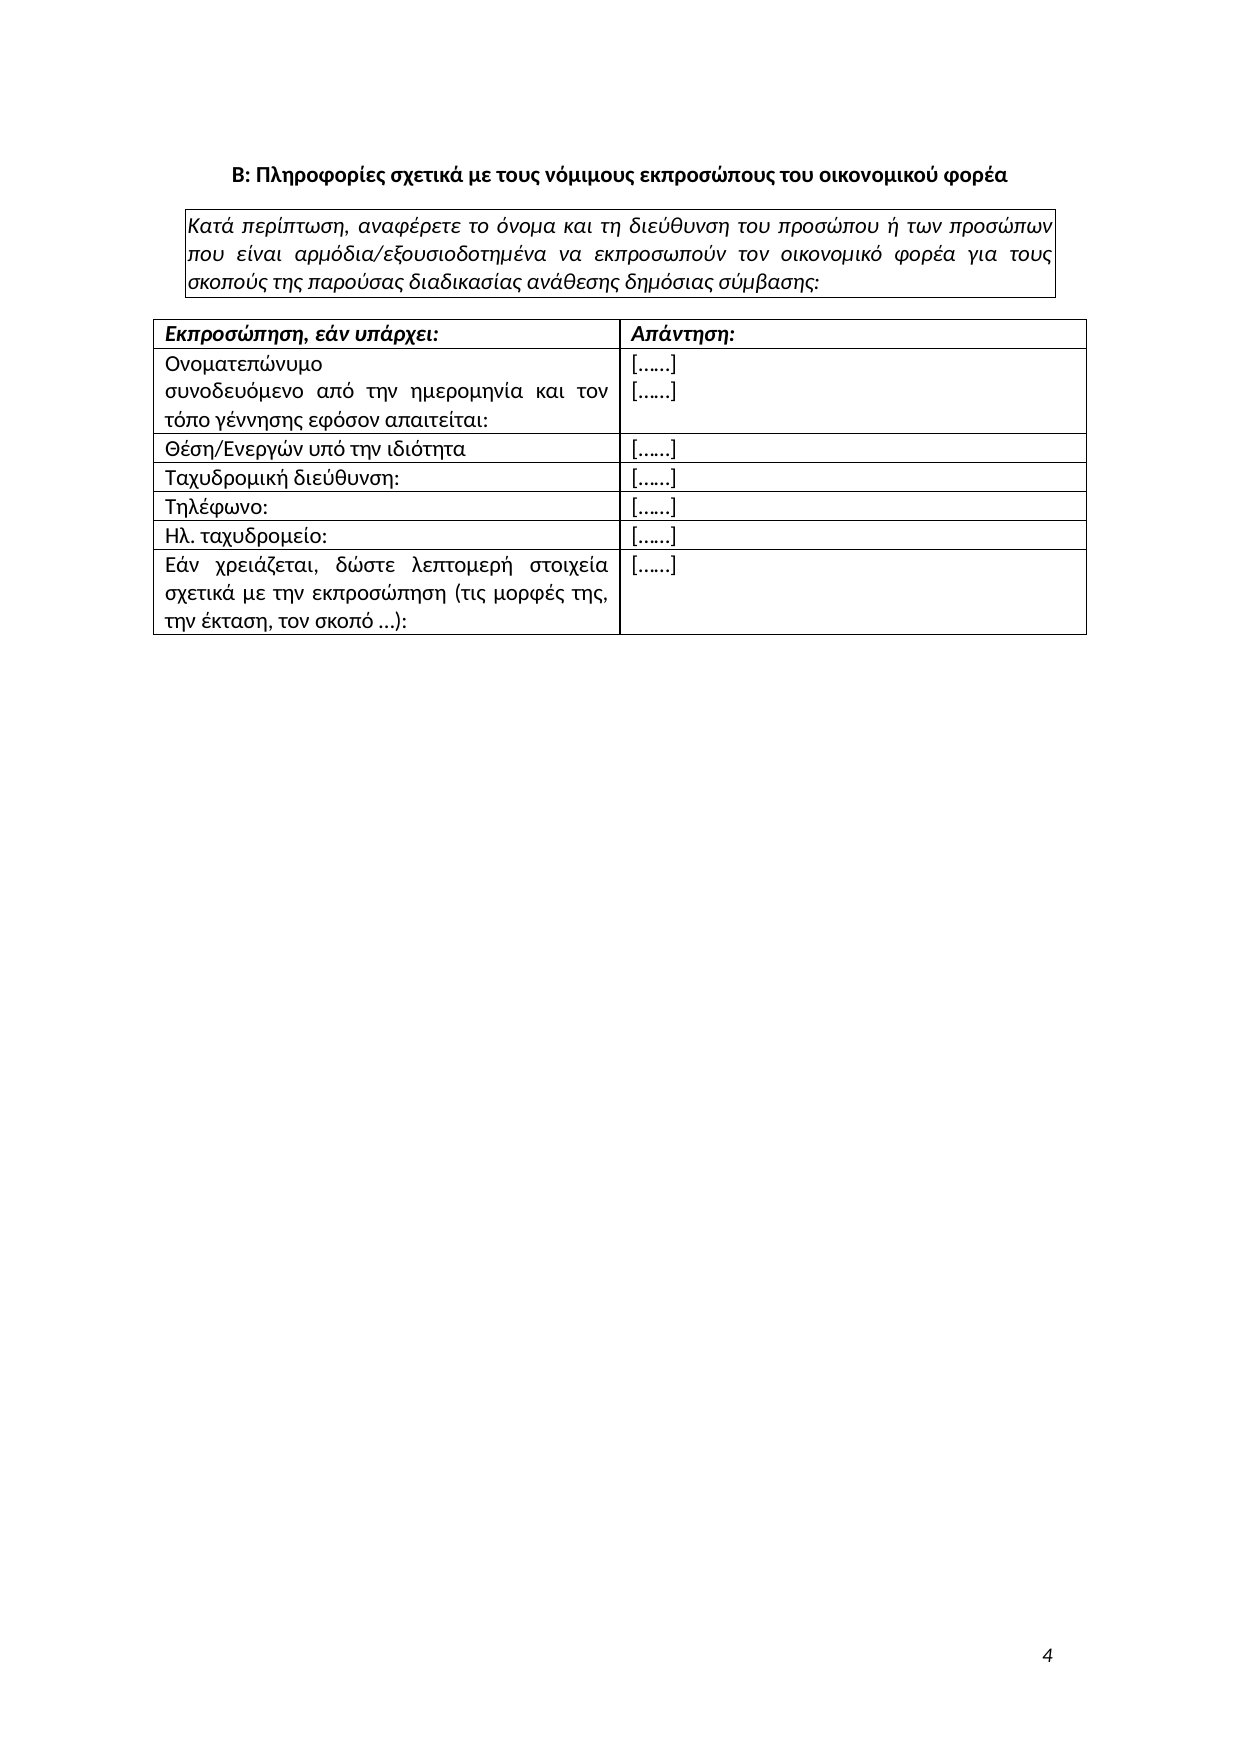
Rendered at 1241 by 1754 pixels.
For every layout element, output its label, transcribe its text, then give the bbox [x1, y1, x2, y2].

table_cell [……] [621, 521, 1086, 549]
table_cell [……] [621, 492, 1086, 520]
table_cell Ταχυδρομική διεύθυνση: [154, 463, 619, 491]
table_cell [……] [621, 550, 1086, 634]
table_cell Θέση/Ενεργών υπό την ιδιότητα [154, 434, 619, 462]
text Β: Πληροφορίες σχετικά με τους νόμιμους εκπροσώπους του οικονομικού φορέα [187, 160, 1053, 188]
table_header Απάντηση: [621, 320, 1086, 348]
table_cell [……] [621, 434, 1086, 462]
table_cell Τηλέφωνο: [154, 492, 619, 520]
text Κατά περίπτωση, αναφέρετε το όνομα και τη διεύθυνση του προσώπου ή των προσώπων που είναι αρμόδια/εξουσιοδοτημένα να εκπροσωπούν τον οικονομικό φορέα για τους σκοπούς της παρούσας διαδικασίας ανάθεσης δημόσιας σύμβασης: [186, 210, 1055, 297]
table_cell Ηλ. ταχυδρομείο: [154, 521, 619, 549]
table_cell [……] [……] [621, 349, 1086, 433]
table_cell Ονοματεπώνυμο συνοδευόμενο από την ημερομηνία και τον τόπο γέννησης εφόσον απαιτείται: [154, 349, 619, 433]
table_cell Εάν χρειάζεται, δώστε λεπτομερή στοιχεία σχετικά με την εκπροσώπηση (τις μορφές της, την έκταση, τον σκοπό …): [154, 550, 619, 634]
table_header Εκπροσώπηση, εάν υπάρχει: [154, 320, 619, 348]
table_cell [……] [621, 463, 1086, 491]
